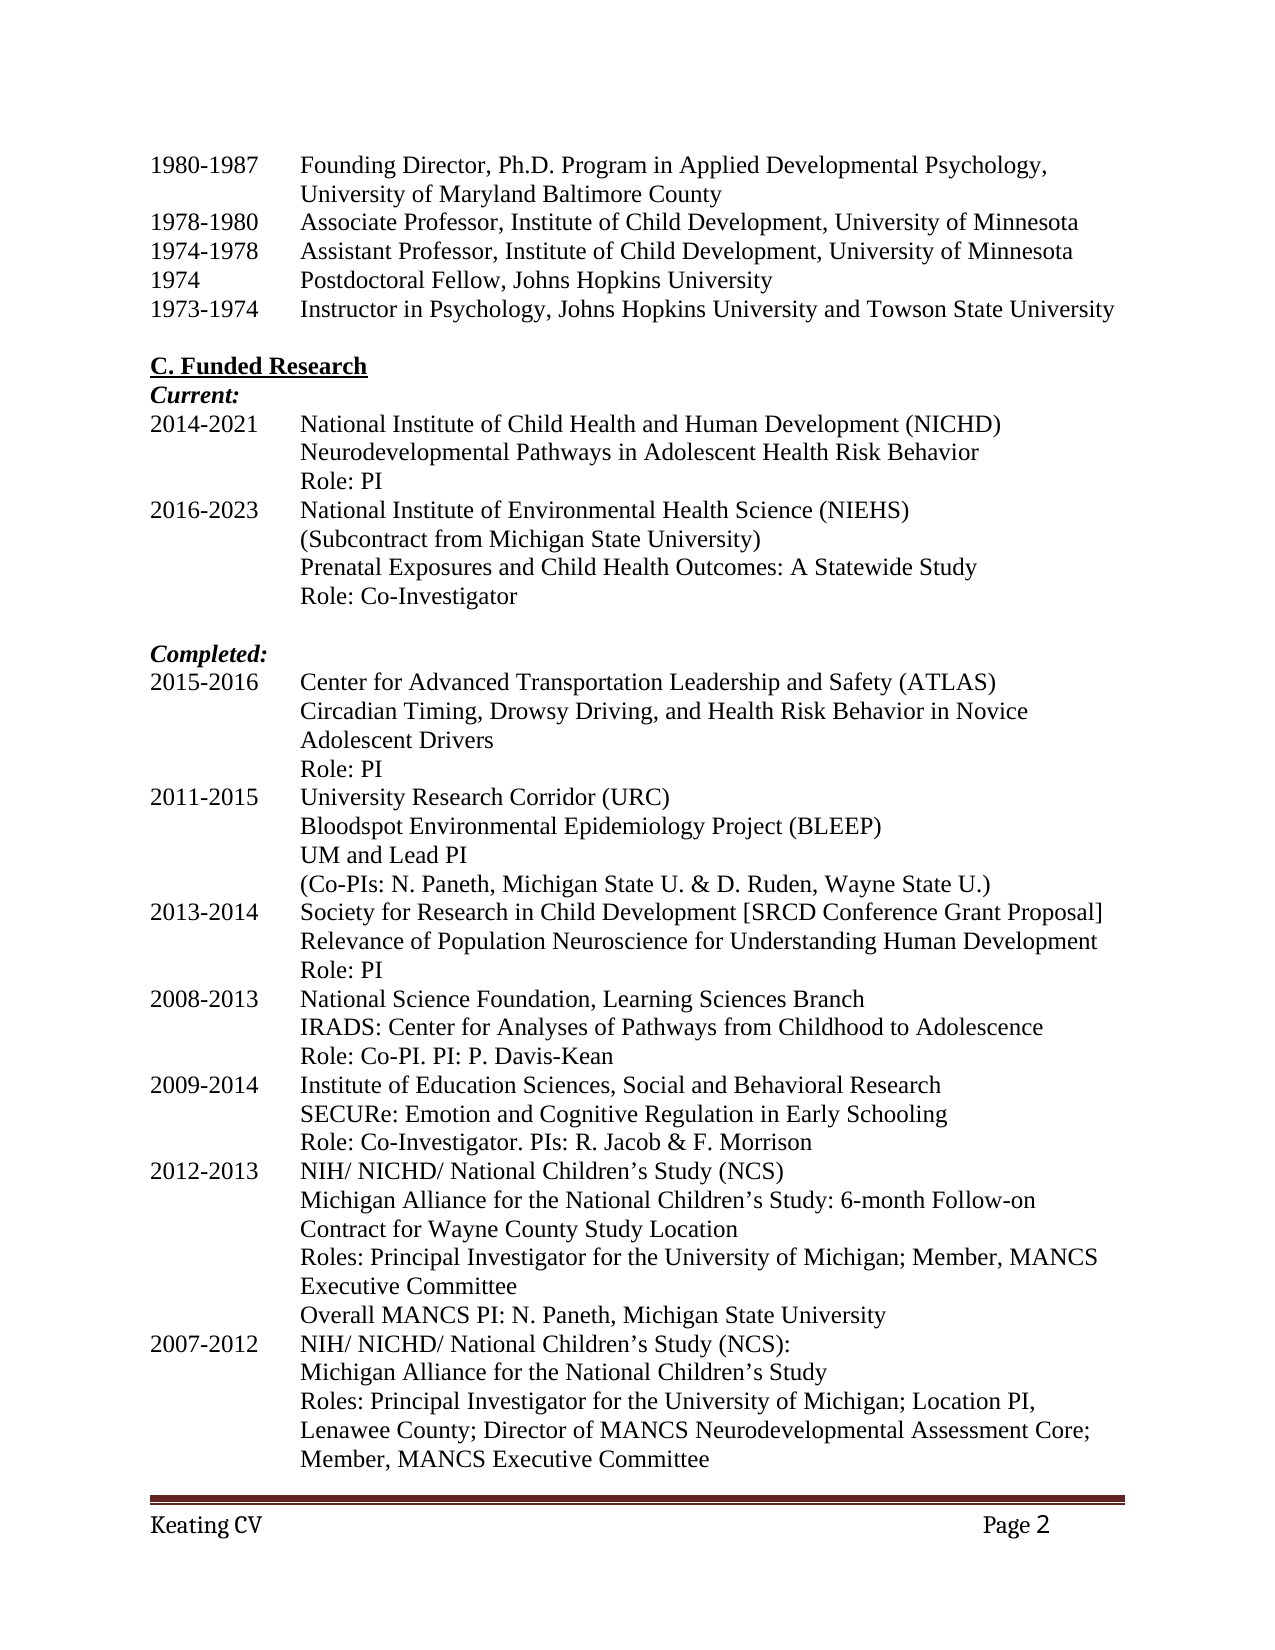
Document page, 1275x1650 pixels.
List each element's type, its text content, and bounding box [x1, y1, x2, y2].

text Michigan Alliance for the National Children’s Study: 6-month Follow-on Contract for Wayne County Study Location [150, 1185, 1125, 1242]
text Role: Co-Investigator. PIs: R. Jacob & F. Morrison [150, 1127, 1125, 1156]
text Roles: Principal Investigator for the University of Michigan; Location PI, Lenawee County; Director of MANCS Neurodevelopmental Assessment Core; Member, MANCS Executive Committee [300, 1386, 1125, 1472]
text 2009-2014 Institute of Education Sciences, Social and Behavioral Research [150, 1070, 1125, 1099]
text 1974-1978 Assistant Professor, Institute of Child Development, University of Minnesota [150, 236, 1125, 265]
text 1974 Postdoctoral Fellow, Johns Hopkins University [150, 265, 1125, 294]
text 2011-2015 University Research Corridor (URC) [150, 782, 1125, 811]
text UM and Lead PI [300, 840, 1125, 869]
text 2008-2013 National Science Foundation, Learning Sciences Branch [150, 984, 1125, 1012]
text 1978-1980 Associate Professor, Institute of Child Development, University of Minnesota [150, 207, 1125, 236]
text 2007-2012 NIH/ NICHD/ National Children’s Study (NCS): [150, 1329, 1125, 1357]
subtitle C. Funded Research [150, 351, 1125, 380]
text Role: PI [150, 955, 1125, 984]
text 2014-2021 National Institute of Child Health and Human Development (NICHD) [150, 409, 1125, 437]
text Relevance of Population Neuroscience for Understanding Human Development [150, 926, 1125, 955]
text (Co-PIs: N. Paneth, Michigan State U. & D. Ruden, Wayne State U.) [300, 869, 1125, 897]
text Role: PI [150, 466, 1125, 495]
text Role: Co-Investigator [150, 581, 1125, 610]
text 1973-1974 Instructor in Psychology, Johns Hopkins University and Towson State University [150, 294, 1125, 322]
text Prenatal Exposures and Child Health Outcomes: A Statewide Study [150, 552, 1125, 581]
text IRADS: Center for Analyses of Pathways from Childhood to Adolescence [150, 1012, 1125, 1041]
text 2013-2014 Society for Research in Child Development [SRCD Conference Grant Proposal] [150, 897, 1125, 926]
text 2012-2013 NIH/ NICHD/ National Children’s Study (NCS) [150, 1156, 1125, 1185]
text Role: PI [300, 754, 1125, 782]
subtitle Current: [150, 380, 1125, 409]
text Role: Co-PI. PI: P. Davis-Kean [150, 1041, 1125, 1070]
subtitle Completed: [150, 639, 1125, 667]
text Michigan Alliance for the National Children’s Study [150, 1357, 1125, 1386]
text Circadian Timing, Drowsy Driving, and Health Risk Behavior in Novice Adolescent Drivers [300, 696, 1125, 754]
text (Subcontract from Michigan State University) [300, 524, 1125, 552]
text SECURe: Emotion and Cognitive Regulation in Early Schooling [150, 1099, 1125, 1127]
text 2016-2023 National Institute of Environmental Health Science (NIEHS) [150, 495, 1125, 524]
text Neurodevelopmental Pathways in Adolescent Health Risk Behavior [150, 437, 1125, 466]
text 2015-2016 Center for Advanced Transportation Leadership and Safety (ATLAS) [150, 667, 1125, 696]
text Roles: Principal Investigator for the University of Michigan; Member, MANCS Executive Committee [150, 1242, 1125, 1300]
text 1980-1987 Founding Director, Ph.D. Program in Applied Developmental Psychology, University of Maryland Baltimore County [150, 150, 1125, 207]
text Overall MANCS PI: N. Paneth, Michigan State University [150, 1300, 1125, 1329]
text Bloodspot Environmental Epidemiology Project (BLEEP) [300, 811, 1125, 840]
